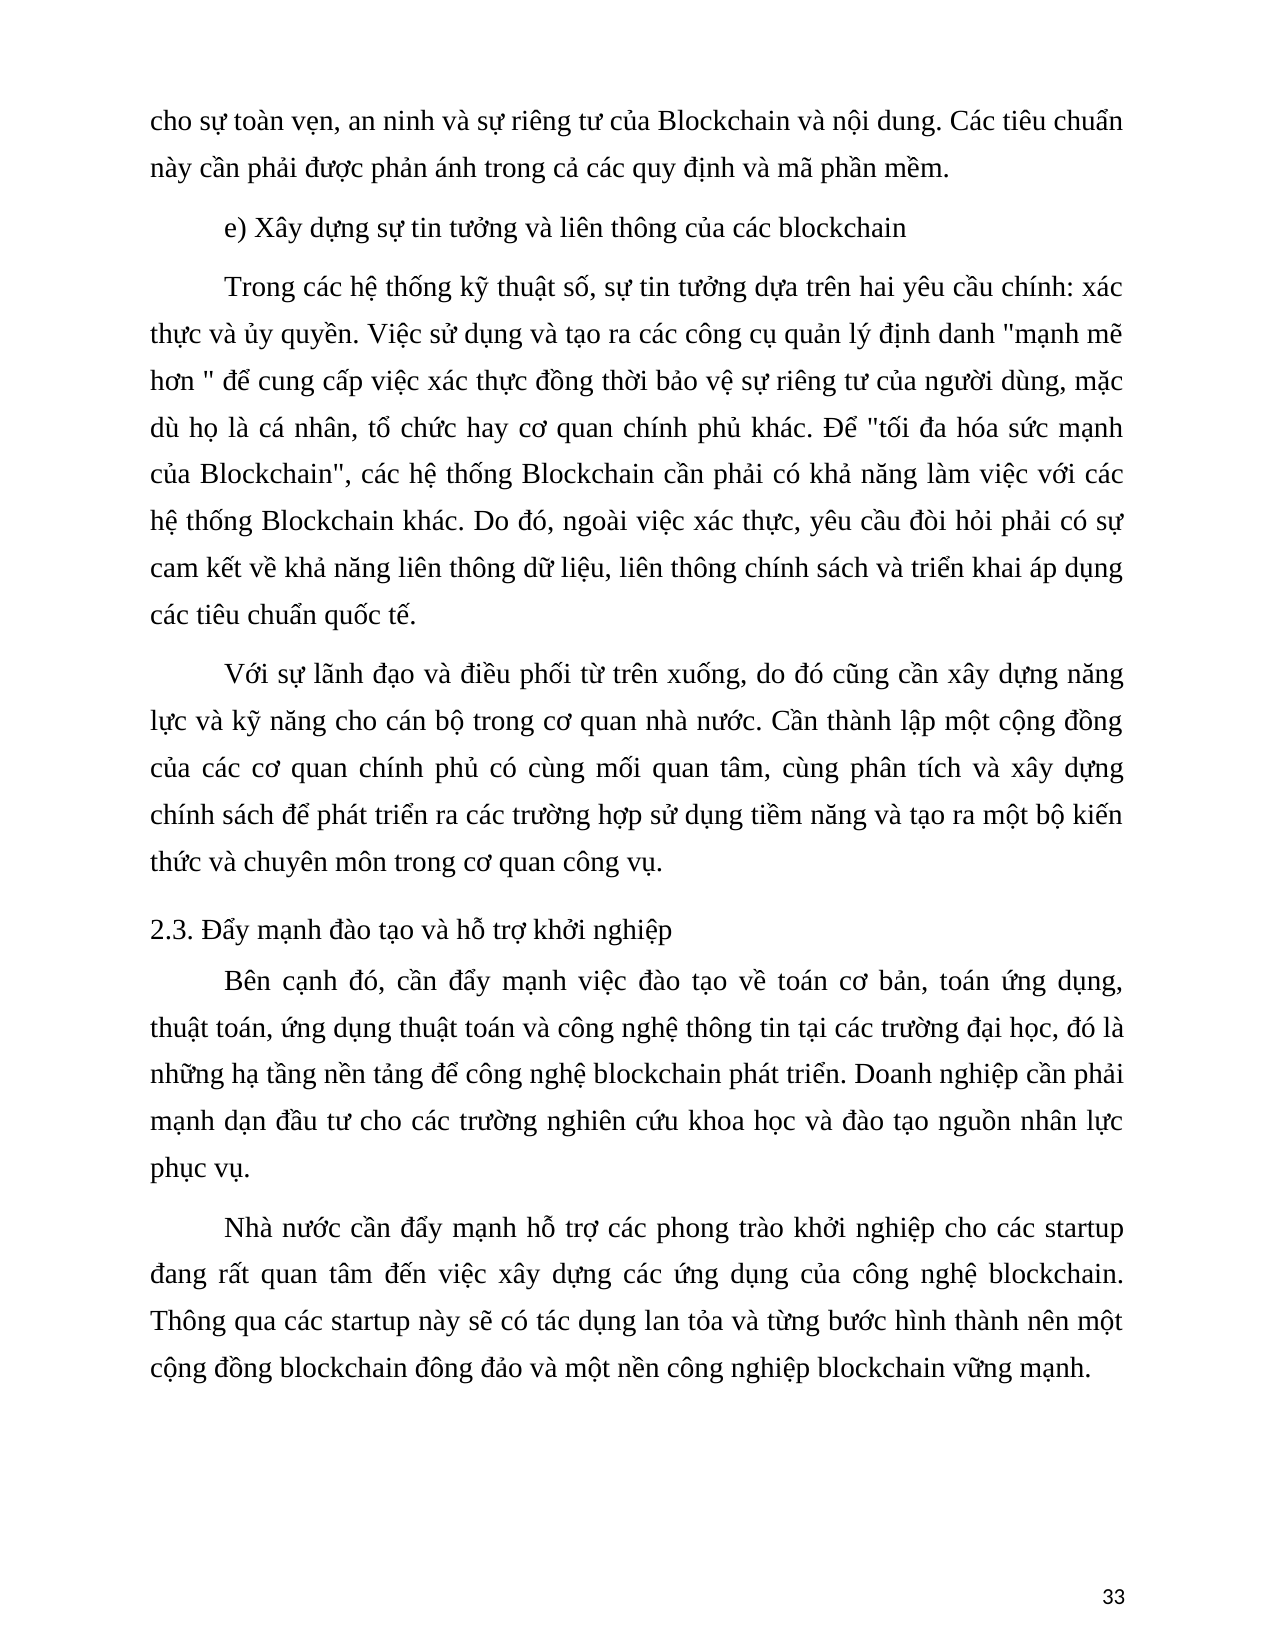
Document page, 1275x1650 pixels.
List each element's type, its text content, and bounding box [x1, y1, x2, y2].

text Bên cạnh đó, cần đẩy mạnh việc đào tạo về toán cơ bản, toán ứng dụng, thuật toán, ứng dụng thuật toán và công nghệ thông tin tại các trường đại học, đó là những hạ tầng nền tảng để công nghệ blockchain phát triển. Doanh nghiệp cần phải mạnh dạn đầu tư cho các trường nghiên cứu khoa học và đào tạo nguồn nhân lực phục vụ. [150, 963, 1125, 1184]
text Trong các hệ thống kỹ thuật số, sự tin tưởng dựa trên hai yêu cầu chính: xác thực và ủy quyền. Việc sử dụng và tạo ra các công cụ quản lý định danh "mạnh mẽ hơn " để cung cấp việc xác thực đồng thời bảo vệ sự riêng tư của người dùng, mặc dù họ là cá nhân, tổ chức hay cơ quan chính phủ khác. Để "tối đa hóa sức mạnh của Blockchain", các hệ thống Blockchain cần phải có khả năng làm việc với các hệ thống Blockchain khác. Do đó, ngoài việc xác thực, yêu cầu đòi hỏi phải có sự cam kết về khả năng liên thông dữ liệu, liên thông chính sách và triển khai áp dụng các tiêu chuẩn quốc tế. [150, 269, 1125, 631]
subtitle 2.3. Đẩy mạnh đào tạo và hỗ trợ khởi nghiệp [150, 912, 1125, 945]
text e) Xây dựng sự tin tưởng và liên thông của các blockchain [150, 210, 1125, 243]
text Với sự lãnh đạo và điều phối từ trên xuống, do đó cũng cần xây dựng năng lực và kỹ năng cho cán bộ trong cơ quan nhà nước. Cần thành lập một cộng đồng của các cơ quan chính phủ có cùng mối quan tâm, cùng phân tích và xây dựng chính sách để phát triển ra các trường hợp sử dụng tiềm năng và tạo ra một bộ kiến thức và chuyên môn trong cơ quan công vụ. [150, 657, 1125, 878]
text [150, 103, 1125, 184]
text Nhà nước cần đẩy mạnh hỗ trợ các phong trào khởi nghiệp cho các startup đang rất quan tâm đến việc xây dựng các ứng dụng của công nghệ blockchain. Thông qua các startup này sẽ có tác dụng lan tỏa và từng bước hình thành nên một cộng đồng blockchain đông đảo và một nền công nghiệp blockchain vững mạnh. [150, 1210, 1125, 1384]
